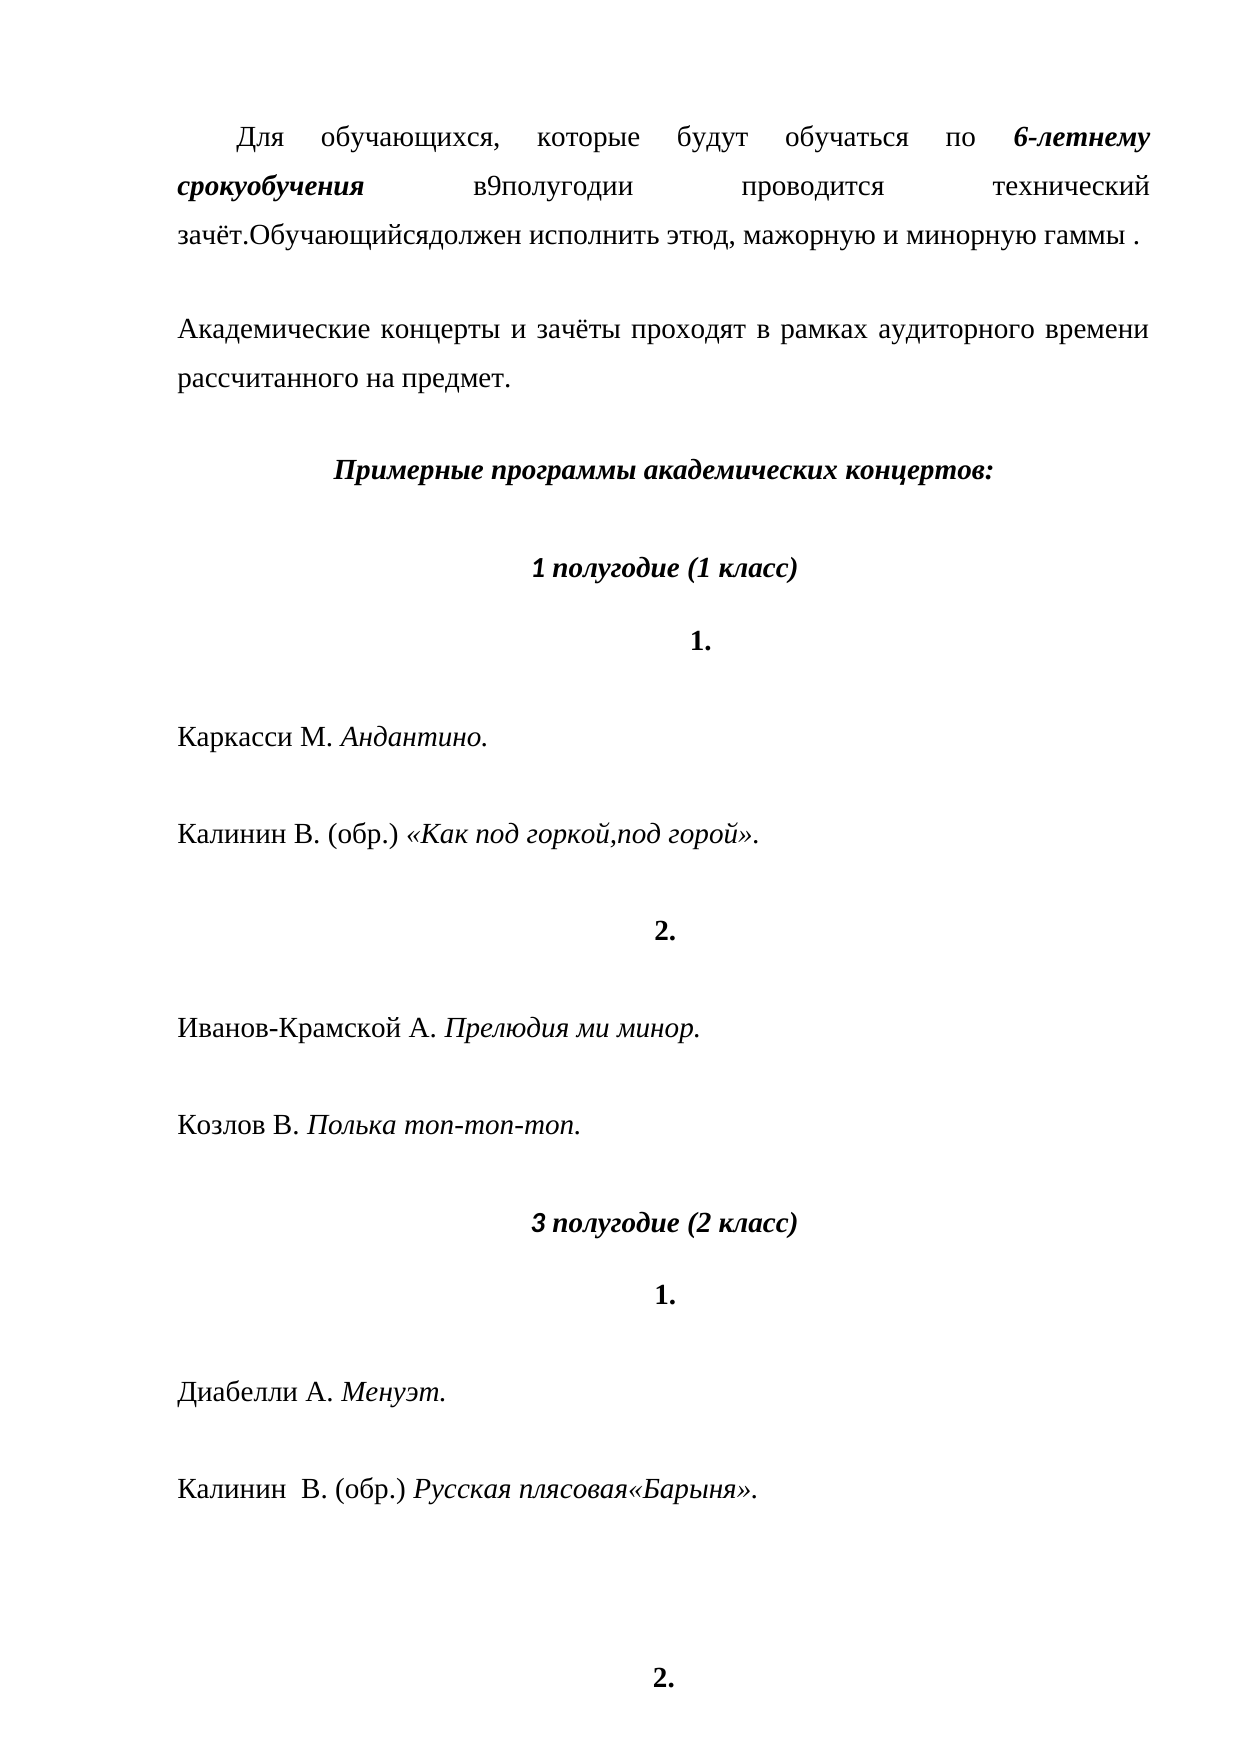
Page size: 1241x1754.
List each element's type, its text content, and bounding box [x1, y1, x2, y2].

text 1. [689, 623, 1150, 656]
text Козлов В. Полька топ-топ-топ. [177, 1107, 1150, 1141]
text Каркасси М. Андантино. [177, 719, 1150, 752]
text Примерные программы академических концертов: [333, 452, 1150, 486]
list полугодие (1 класс) [530, 549, 1150, 585]
text 2. [654, 913, 1150, 947]
text 1. [654, 1277, 1150, 1311]
text Для обучающихся, которые будут обучаться по 6-летнему срокуобучения в9полугодии проводится технический зачёт.Обучающийсядолжен исполнить этюд, мажорную и минорную гаммы . [177, 119, 1150, 251]
text Академические концерты и зачёты проходят в рамках аудиторного времени рассчитанного на предмет. [177, 311, 1150, 393]
text 2. [150, 1660, 1177, 1694]
list полугодие (2 класс) [530, 1204, 1150, 1240]
text Диабелли А. Менуэт. [177, 1374, 1150, 1407]
text Калинин В. (обр.) «Как под горкой,под горой». [177, 816, 1150, 849]
text Калинин В. (обр.) Русская плясовая«Барыня». [177, 1471, 1150, 1504]
text Иванов-Крамской А. Прелюдия ми минор. [177, 1010, 1150, 1043]
